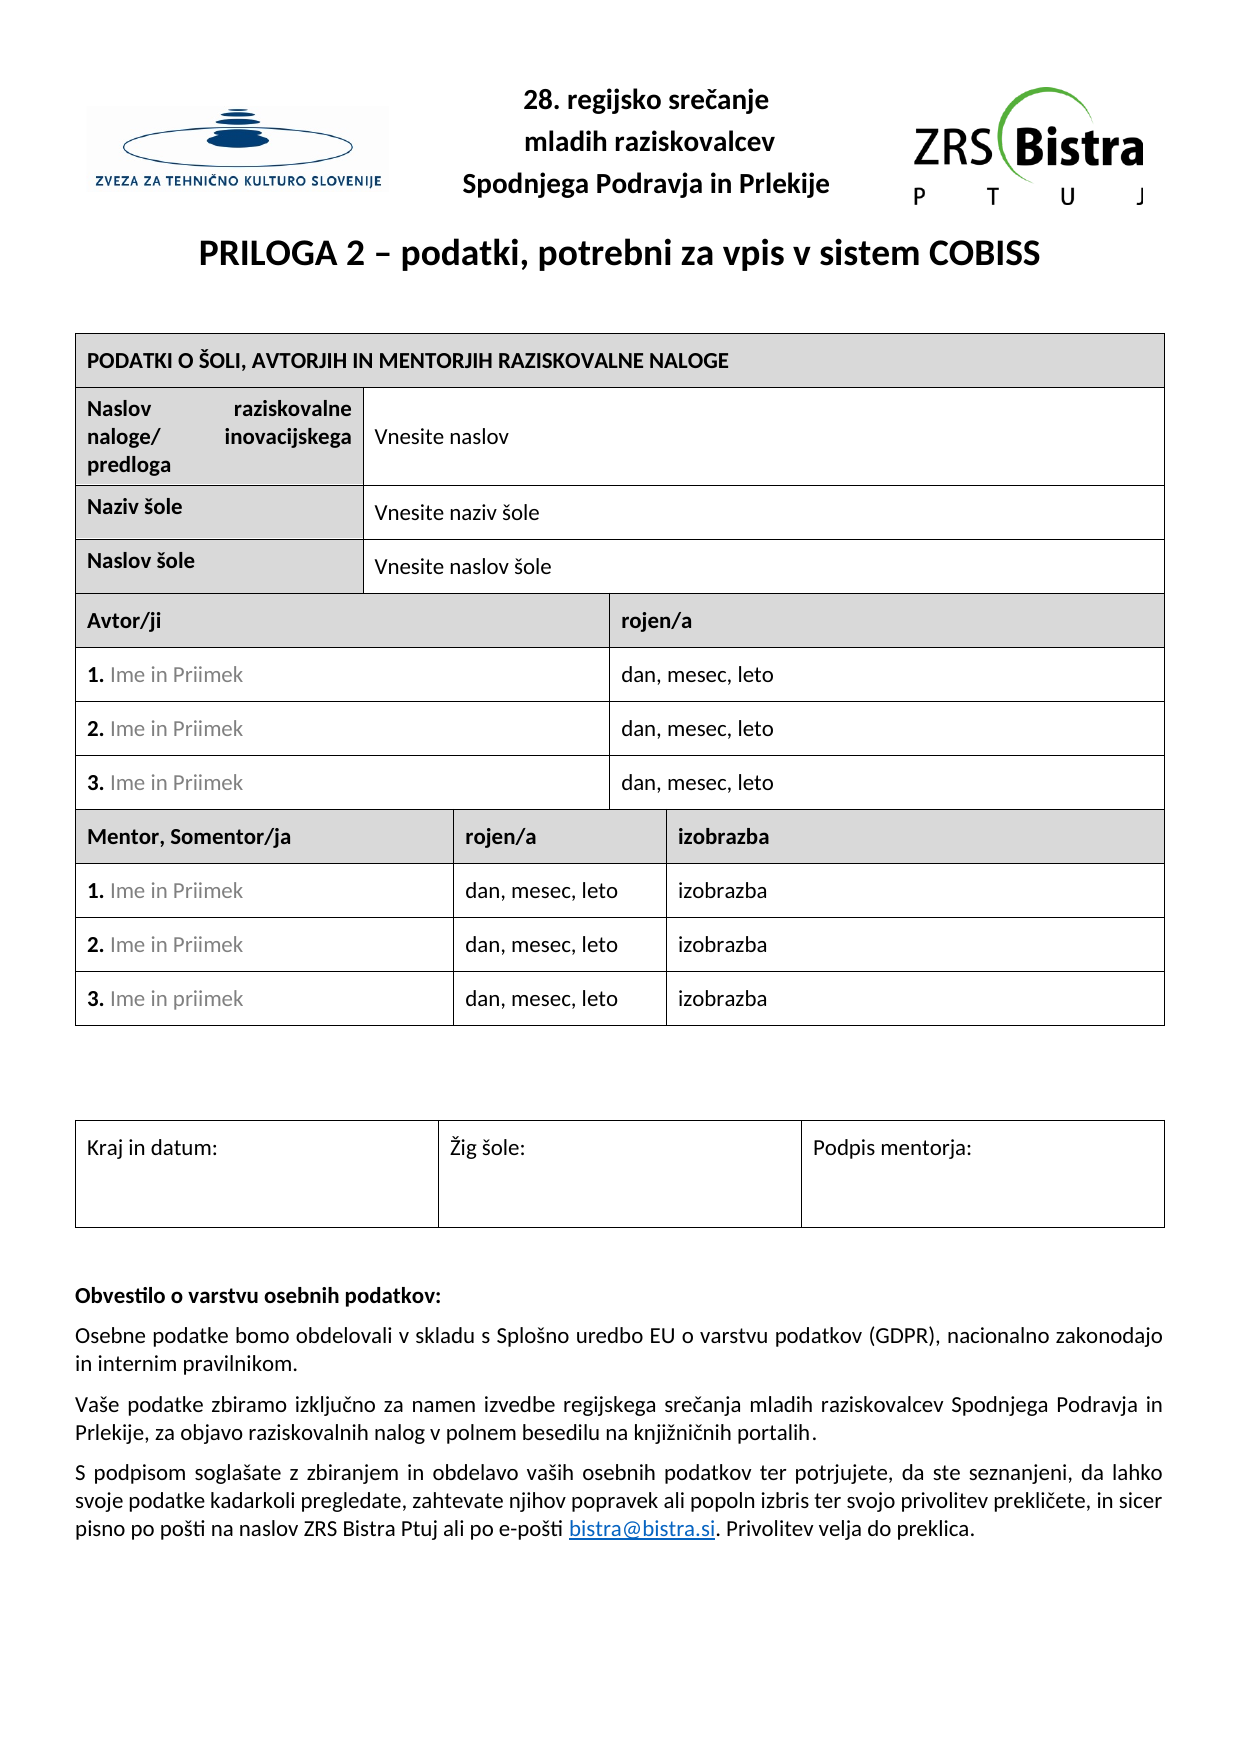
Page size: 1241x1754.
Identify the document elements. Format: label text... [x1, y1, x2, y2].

table_header [892, 75, 1165, 222]
table_header 28. regijsko srečanje mladih raziskovalcev Spodnjega Podravja in Prlekije [401, 75, 892, 222]
table_cell Mentor, Somentor/ja [76, 810, 453, 863]
picture [86, 106, 390, 192]
picture [914, 87, 1143, 205]
table_header Podpis mentorja: [802, 1121, 1164, 1227]
table_header Žig šole: [439, 1121, 801, 1227]
text Osebne podatke bomo obdelovali v skladu s Splošno uredbo EU o varstvu podatkov (GDPR), nacionalno zakonodajo in internim pravilnikom. [75, 1321, 1165, 1377]
table_cell izobrazba [667, 810, 1164, 863]
text PRILOGA 2 – podatki, potrebni za vpis v sistem COBISS [75, 229, 1165, 274]
table_header [75, 75, 401, 222]
table_cell Naslov šole [76, 540, 363, 593]
table_cell 3. [76, 756, 609, 809]
text Vaše podatke zbiramo izključno za namen izvedbe regijskega srečanja mladih raziskovalcev Spodnjega Podravja in Prlekije, za objavo raziskovalnih nalog v polnem besedilu na knjižničnih portalih. [75, 1390, 1165, 1446]
table_header PODATKI O ŠOLI, AVTORJIH IN MENTORJIH RAZISKOVALNE NALOGE [76, 334, 1164, 387]
table_cell 1. [76, 648, 609, 701]
text Obvestilo o varstvu osebnih podatkov: [75, 1281, 1165, 1309]
table_cell Naslov raziskovalne naloge/ inovacijskega predloga [76, 388, 363, 484]
text S podpisom soglašate z zbiranjem in obdelavo vaših osebnih podatkov ter potrjujete, da ste seznanjeni, da lahko svoje podatke kadarkoli pregledate, zahtevate njihov popravek ali popoln izbris ter svojo privolitev prekličete, in sicer pisno po pošti na naslov ZRS Bistra Ptuj ali po e-pošti bistra@bistra.si. Privolitev velja do preklica. [75, 1458, 1165, 1542]
table_cell 2. [76, 702, 609, 755]
table_cell rojen/a [610, 594, 1164, 647]
table_cell 2. [76, 918, 453, 971]
table_header Kraj in datum: [76, 1121, 438, 1227]
table_cell Avtor/ji [76, 594, 609, 647]
table_cell rojen/a [454, 810, 666, 863]
table_cell Naziv šole [76, 486, 363, 538]
table_cell 1. [76, 864, 453, 917]
table_cell 3. [76, 972, 453, 1025]
